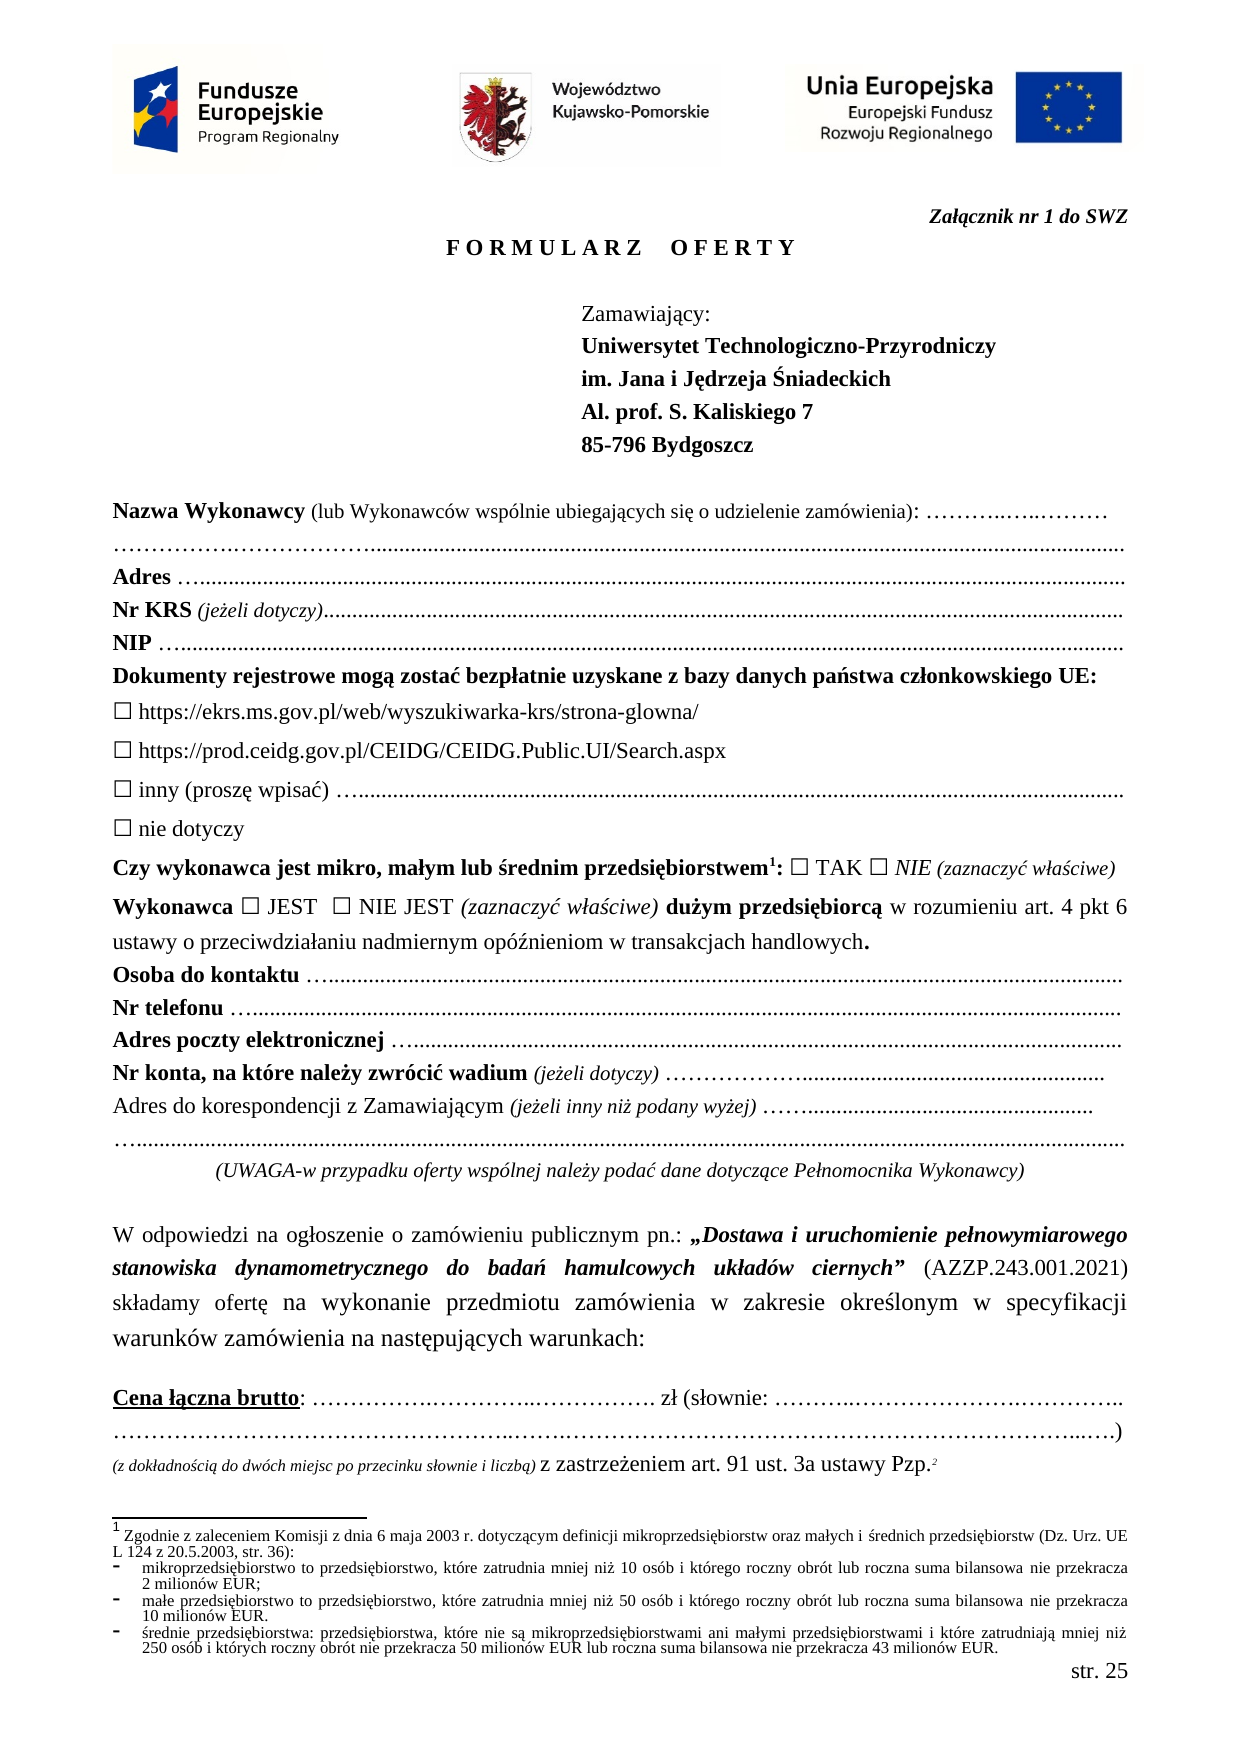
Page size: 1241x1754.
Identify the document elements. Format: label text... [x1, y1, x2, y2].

text Uniwersytet Technologiczno-Przyrodniczy [112, 332, 1128, 359]
text Osoba do kontaktu …........................................................................................................................................... [112, 961, 1128, 987]
text ☐ nie dotyczy [112, 812, 1128, 843]
picture [785, 64, 1145, 152]
picture [112, 44, 360, 174]
text Załącznik nr 1 do SWZ [112, 204, 1128, 228]
text Zamawiający: [112, 299, 1128, 326]
text W odpowiedzi na ogłoszenie o zamówieniu publicznym pn.: „Dostawa i uruchomienie pełnowymiarowego stanowiska dynamometrycznego do badań hamulcowych układów ciernych” (AZZP.243.001.2021) składamy ofertę na wykonanie przedmiotu zamówienia w zakresie określonym w specyfikacji warunków zamówienia na następujących warunkach: [112, 1221, 1128, 1352]
text ☐ https://prod.ceidg.gov.pl/CEIDG/CEIDG.Public.UI/Search.aspx [112, 734, 1128, 765]
text Dokumenty rejestrowe mogą zostać bezpłatnie uzyskane z bazy danych państwa członkowskiego UE: [112, 662, 1128, 688]
text ……………………………………………..…….…………………………………………………………...….) [112, 1417, 1128, 1444]
text ☐ https://ekrs.ms.gov.pl/web/wyszukiwarka-krs/strona-glowna/ [112, 694, 1128, 726]
text Czy wykonawca jest mikro, małym lub średnim przedsiębiorstwem: ☐ TAK ☐ NIE (zaznaczyć właściwe) [112, 851, 1128, 882]
text Nr KRS (jeżeli dotyczy)............................................................................................................................................ [112, 596, 1128, 622]
text NIP …..................................................................................................................................................................... [112, 629, 1128, 655]
picture [452, 64, 722, 167]
text Nazwa Wykonawcy (lub Wykonawców wspólnie ubiegających się o udzielenie zamówienia): ………..…..……… [112, 497, 1128, 523]
text im. Jana i Jędrzeja Śniadeckich [112, 365, 1128, 392]
text 85-796 Bydgoszcz [112, 431, 1128, 458]
text Nr konta, na które należy zwrócić wadium (jeżeli dotyczy) ………………..................................................... [112, 1059, 1128, 1086]
text Nr telefonu …........................................................................................................................................................ [112, 993, 1128, 1020]
text (UWAGA-w przypadku oferty wspólnej należy podać dane dotyczące Pełnomocnika Wykonawcy) [112, 1158, 1128, 1182]
text Adres ….................................................................................................................................................................. [112, 563, 1128, 589]
text …............................................................................................................................................................................. [112, 1125, 1128, 1152]
text Al. prof. S. Kaliskiego 7 [112, 398, 1128, 425]
text ☐ inny (proszę wpisać) …...................................................................................................................................... [112, 773, 1128, 804]
list (z dokładnością do dwóch miejsc po przecinku słownie i liczbą) z zastrzeżeniem art. 91 ust. 3a ustawy Pzp. [112, 1450, 1128, 1477]
text Adres poczty elektronicznej …............................................................................................................................ [112, 1026, 1128, 1053]
text Wykonawca ☐ JEST ☐ NIE JEST (zaznaczyć właściwe) dużym przedsiębiorcą w rozumieniu art. 4 pkt 6 ustawy o przeciwdziałaniu nadmiernym opóźnieniom w transakcjach handlowych. [112, 890, 1128, 954]
list Cena łączna brutto: …………….…………..……………. zł (słownie: ………..………………….………….. [112, 1384, 1128, 1411]
text F O R M U L A R Z O F E R T Y [112, 234, 1128, 260]
text …………….……………….................................................................................................................................... [112, 530, 1128, 556]
text Adres do korespondencji z Zamawiającym (jeżeli inny niż podany wyżej) …….................................................. [112, 1092, 1128, 1119]
